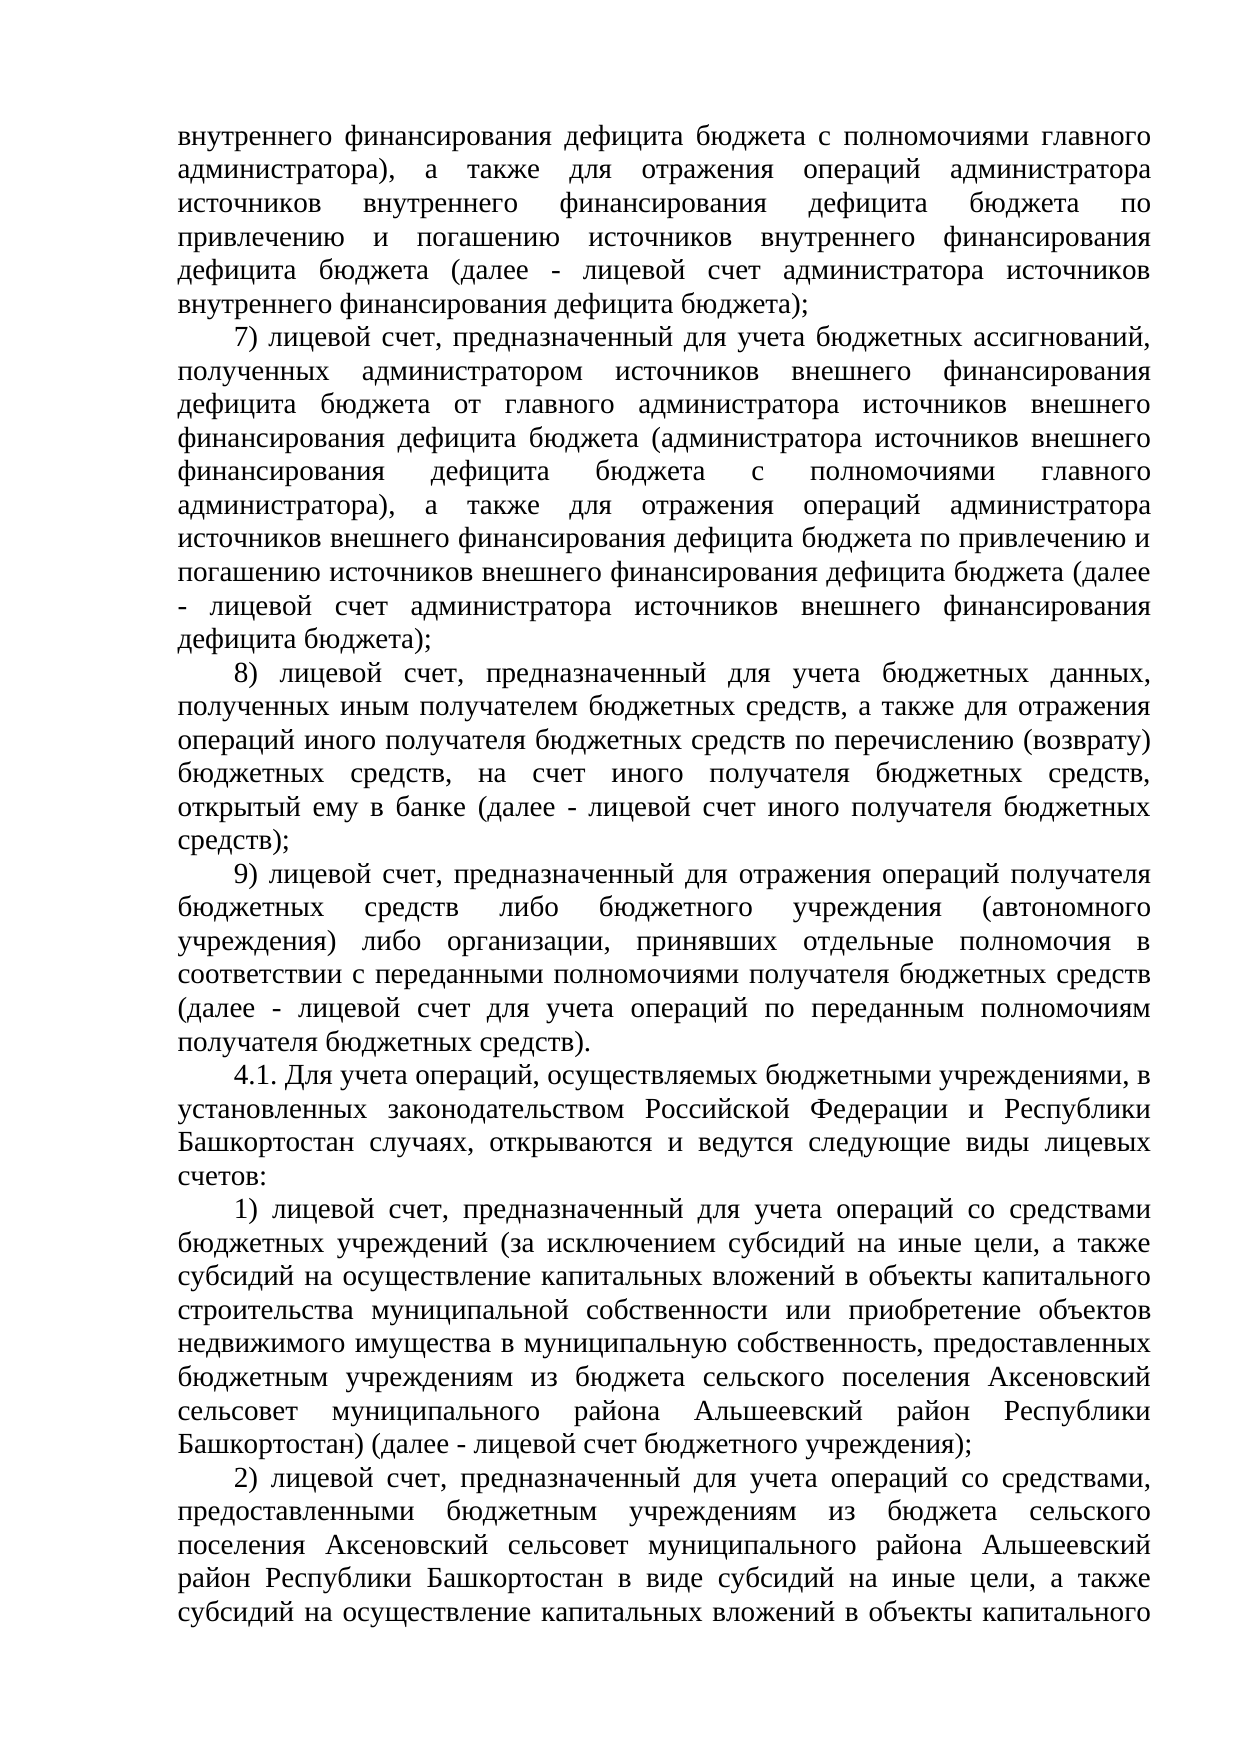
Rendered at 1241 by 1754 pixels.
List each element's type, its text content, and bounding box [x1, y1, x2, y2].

text 8) лицевой счет, предназначенный для учета бюджетных данных, полученных иным получателем бюджетных средств, а также для отражения операций иного получателя бюджетных средств по перечислению (возврату) бюджетных средств, на счет иного получателя бюджетных средств, открытый ему в банке (далее - лицевой счет иного получателя бюджетных средств); [177, 655, 1152, 856]
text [177, 1460, 1152, 1627]
text 4.1. Для учета операций, осуществляемых бюджетными учреждениями, в установленных законодательством Российской Федерации и Республики Башкортостан случаях, открываются и ведутся следующие виды лицевых счетов: [177, 1057, 1152, 1191]
text 1) лицевой счет, предназначенный для учета операций со средствами бюджетных учреждений (за исключением субсидий на иные цели, а также субсидий на осуществление капитальных вложений в объекты капитального строительства муниципальной собственности или приобретение объектов недвижимого имущества в муниципальную собственность, предоставленных бюджетным учреждениям из бюджета сельского поселения Аксеновский сельсовет муниципального района Альшеевский район Республики Башкортостан) (далее - лицевой счет бюджетного учреждения); [177, 1191, 1152, 1460]
text 9) лицевой счет, предназначенный для отражения операций получателя бюджетных средств либо бюджетного учреждения (автономного учреждения) либо организации, принявших отдельные полномочия в соответствии с переданными полномочиями получателя бюджетных средств (далее - лицевой счет для учета операций по переданным полномочиям получателя бюджетных средств). [177, 856, 1152, 1057]
text 7) лицевой счет, предназначенный для учета бюджетных ассигнований, полученных администратором источников внешнего финансирования дефицита бюджета от главного администратора источников внешнего финансирования дефицита бюджета (администратора источников внешнего финансирования дефицита бюджета с полномочиями главного администратора), а также для отражения операций администратора источников внешнего финансирования дефицита бюджета по привлечению и погашению источников внешнего финансирования дефицита бюджета (далее - лицевой счет администратора источников внешнего финансирования дефицита бюджета); [177, 319, 1152, 655]
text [177, 118, 1152, 319]
